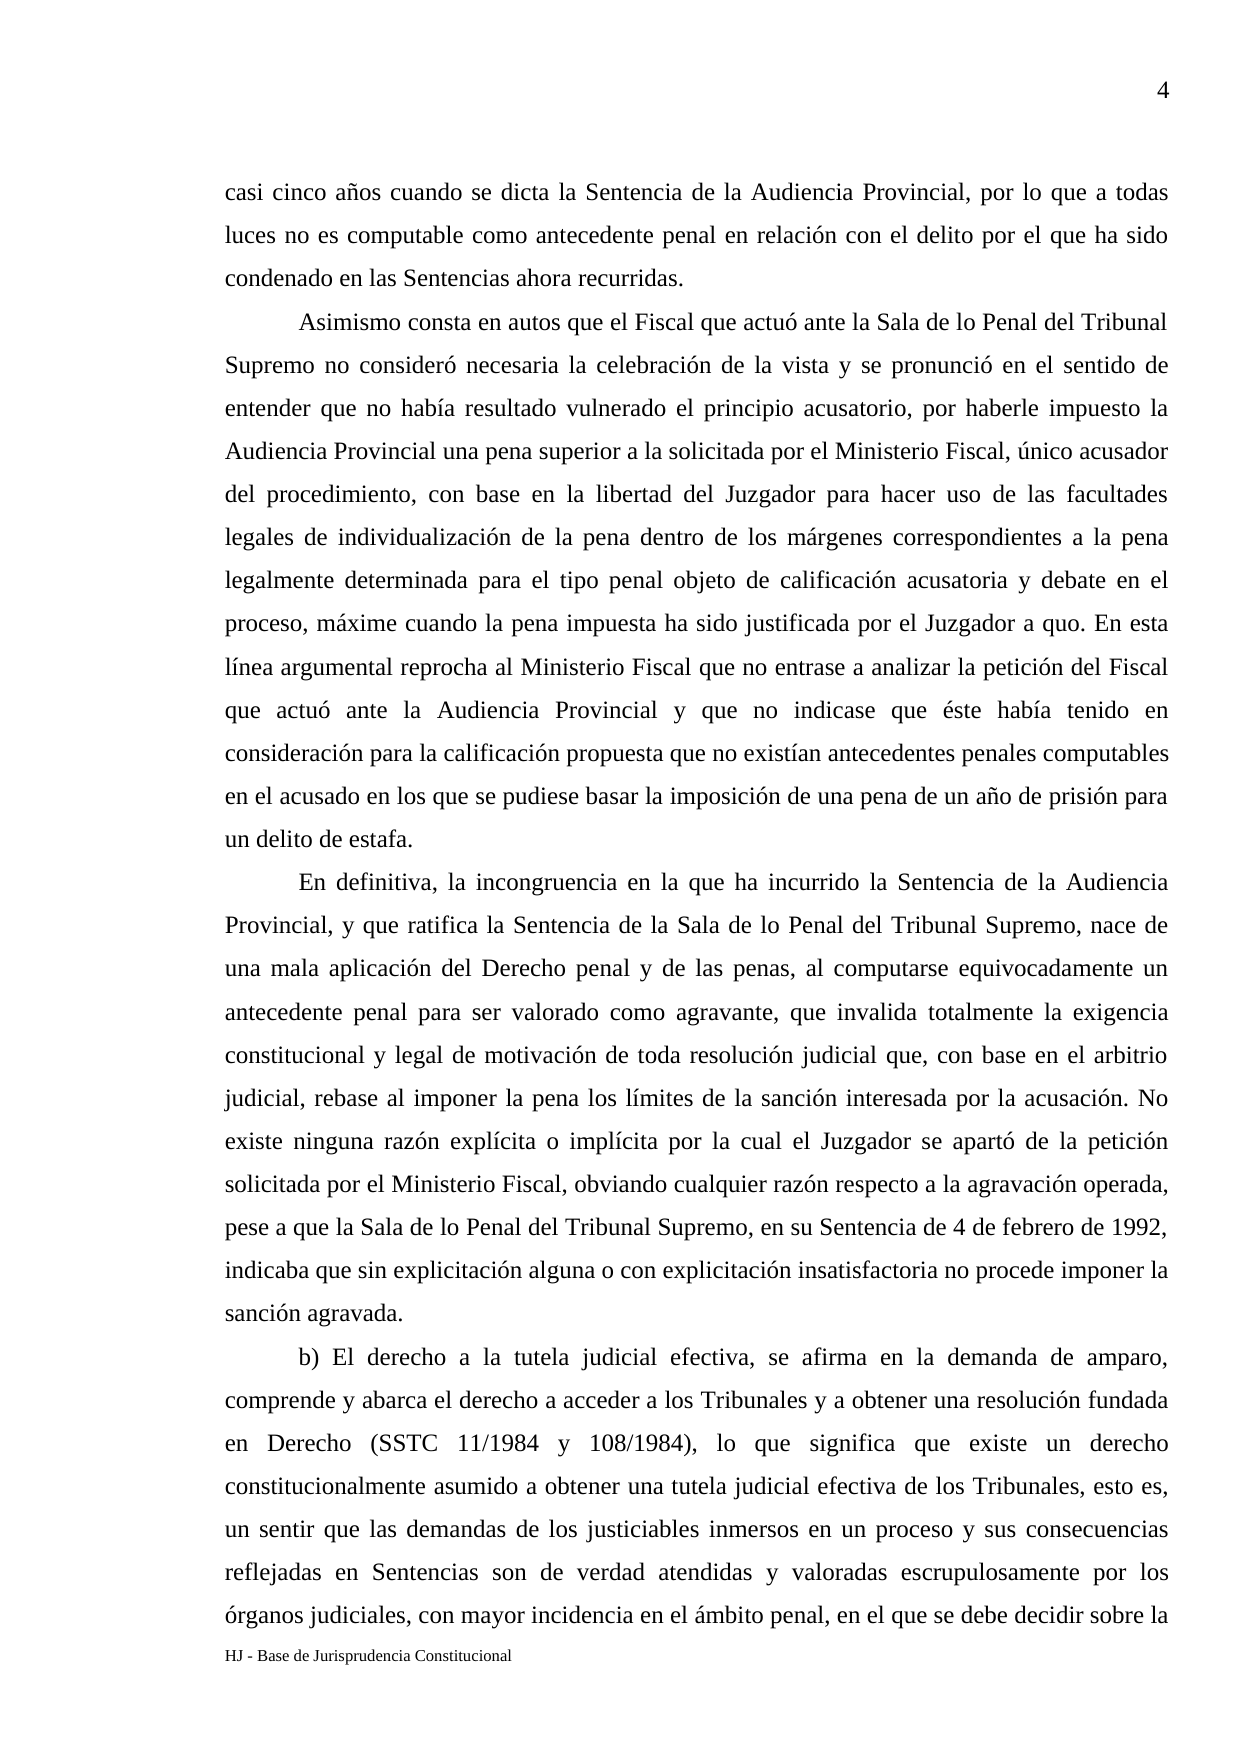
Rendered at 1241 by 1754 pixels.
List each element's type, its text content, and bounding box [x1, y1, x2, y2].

text Asimismo consta en autos que el Fiscal que actuó ante la Sala de lo Penal del Tribunal Supremo no consideró necesaria la celebración de la vista y se pronunció en el sentido de entender que no había resultado vulnerado el principio acusatorio, por haberle impuesto la Audiencia Provincial una pena superior a la solicitada por el Ministerio Fiscal, único acusador del procedimiento, con base en la libertad del Juzgador para hacer uso de las facultades legales de individualización de la pena dentro de los márgenes correspondientes a la pena legalmente determinada para el tipo penal objeto de calificación acusatoria y debate en el proceso, máxime cuando la pena impuesta ha sido justificada por el Juzgador a quo. En esta línea argumental reprocha al Ministerio Fiscal que no entrase a analizar la petición del Fiscal que actuó ante la Audiencia Provincial y que no indicase que éste había tenido en consideración para la calificación propuesta que no existían antecedentes penales computables en el acusado en los que se pudiese basar la imposición de una pena de un año de prisión para un delito de estafa. [224, 307, 1169, 853]
text En definitiva, la incongruencia en la que ha incurrido la Sentencia de la Audiencia Provincial, y que ratifica la Sentencia de la Sala de lo Penal del Tribunal Supremo, nace de una mala aplicación del Derecho penal y de las penas, al computarse equivocadamente un antecedente penal para ser valorado como agravante, que invalida totalmente la exigencia constitucional y legal de motivación de toda resolución judicial que, con base en el arbitrio judicial, rebase al imponer la pena los límites de la sanción interesada por la acusación. No existe ninguna razón explícita o implícita por la cual el Juzgador se apartó de la petición solicitada por el Ministerio Fiscal, obviando cualquier razón respecto a la agravación operada, pese a que la Sala de lo Penal del Tribunal Supremo, en su Sentencia de 4 de febrero de 1992, indicaba que sin explicitación alguna o con explicitación insatisfactoria no procede imponer la sanción agravada. [224, 867, 1169, 1327]
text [224, 177, 1169, 292]
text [224, 1342, 1169, 1629]
